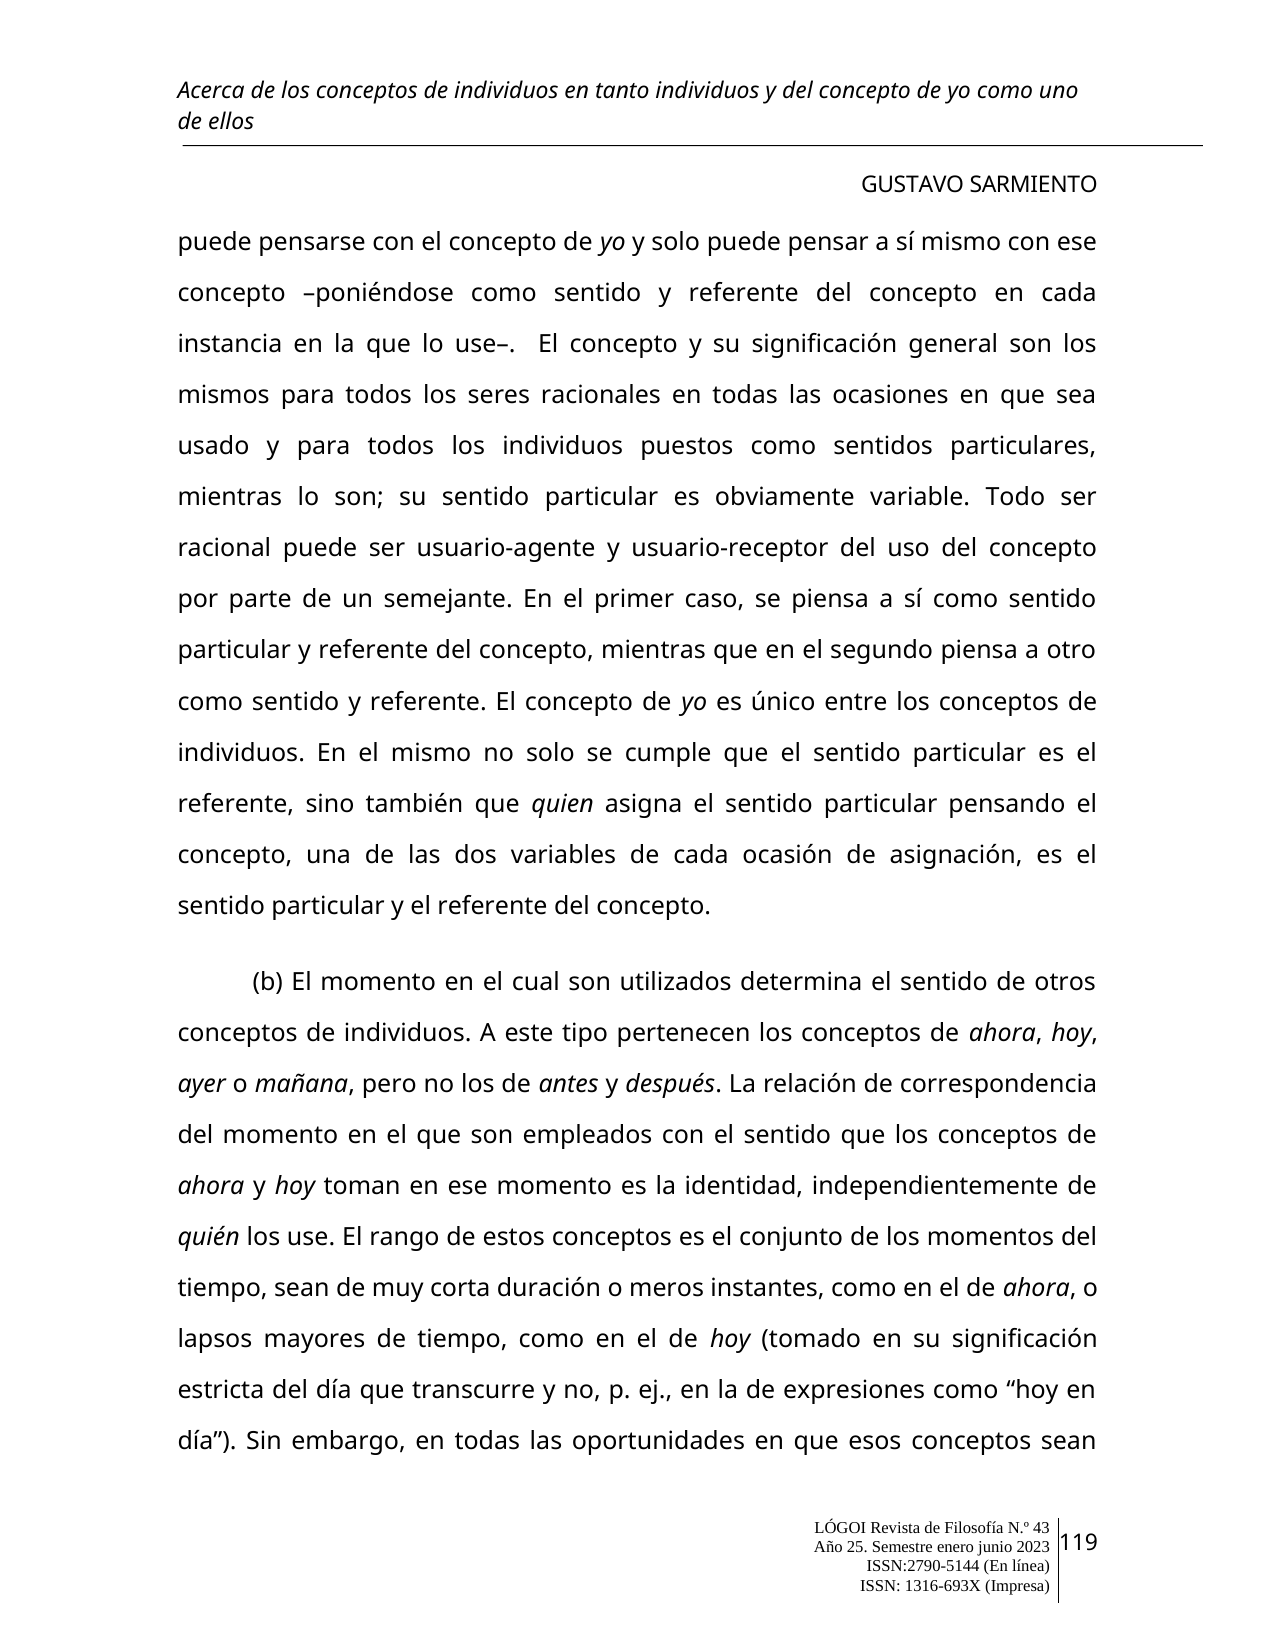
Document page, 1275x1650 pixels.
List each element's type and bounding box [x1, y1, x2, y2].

text [177, 963, 1098, 1457]
text [177, 224, 1098, 921]
